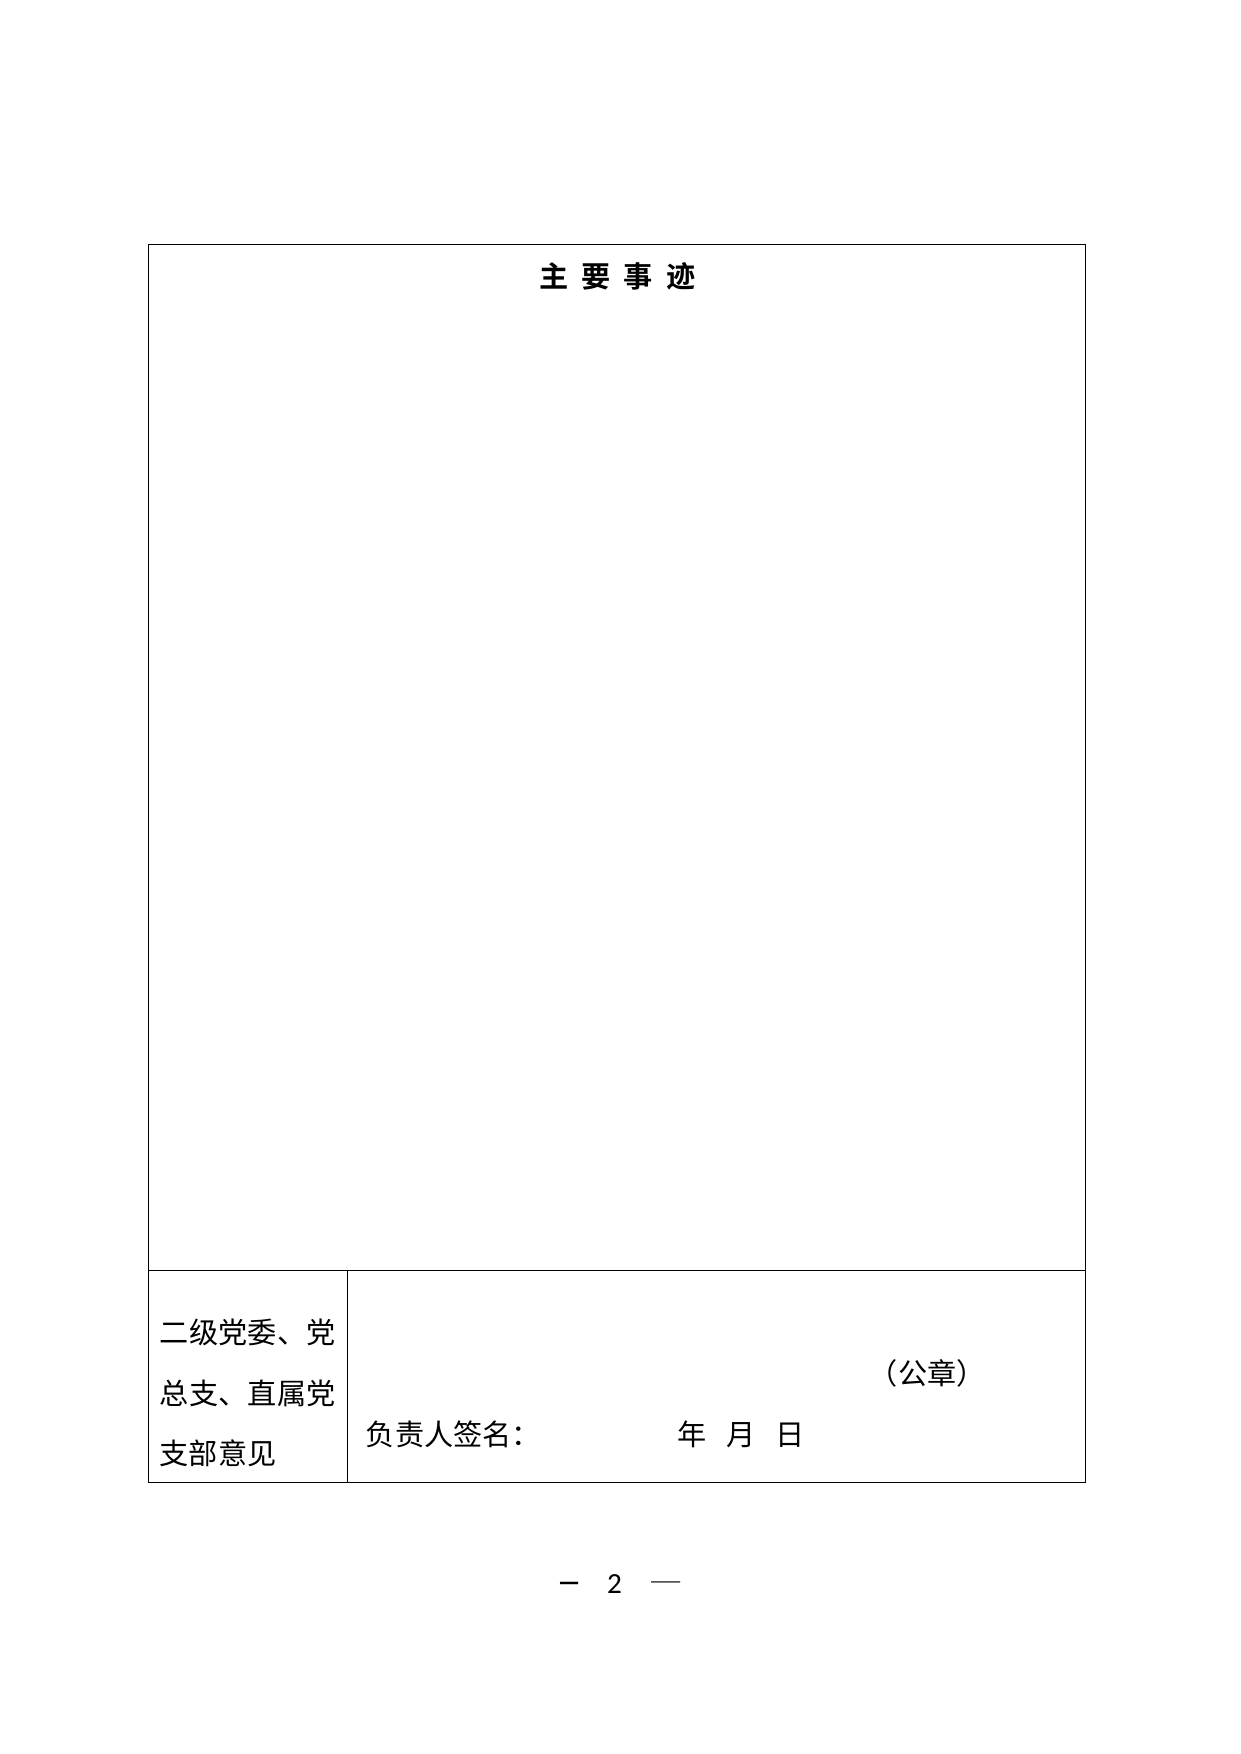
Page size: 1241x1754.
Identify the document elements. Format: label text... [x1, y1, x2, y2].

table_cell （公章） 负责人签名： 年 月 日 [348, 1271, 1085, 1482]
table_cell 主 要 事 迹 [149, 245, 1085, 1270]
table_cell 二级党委、党总支、直属党支部意见 [149, 1271, 347, 1482]
